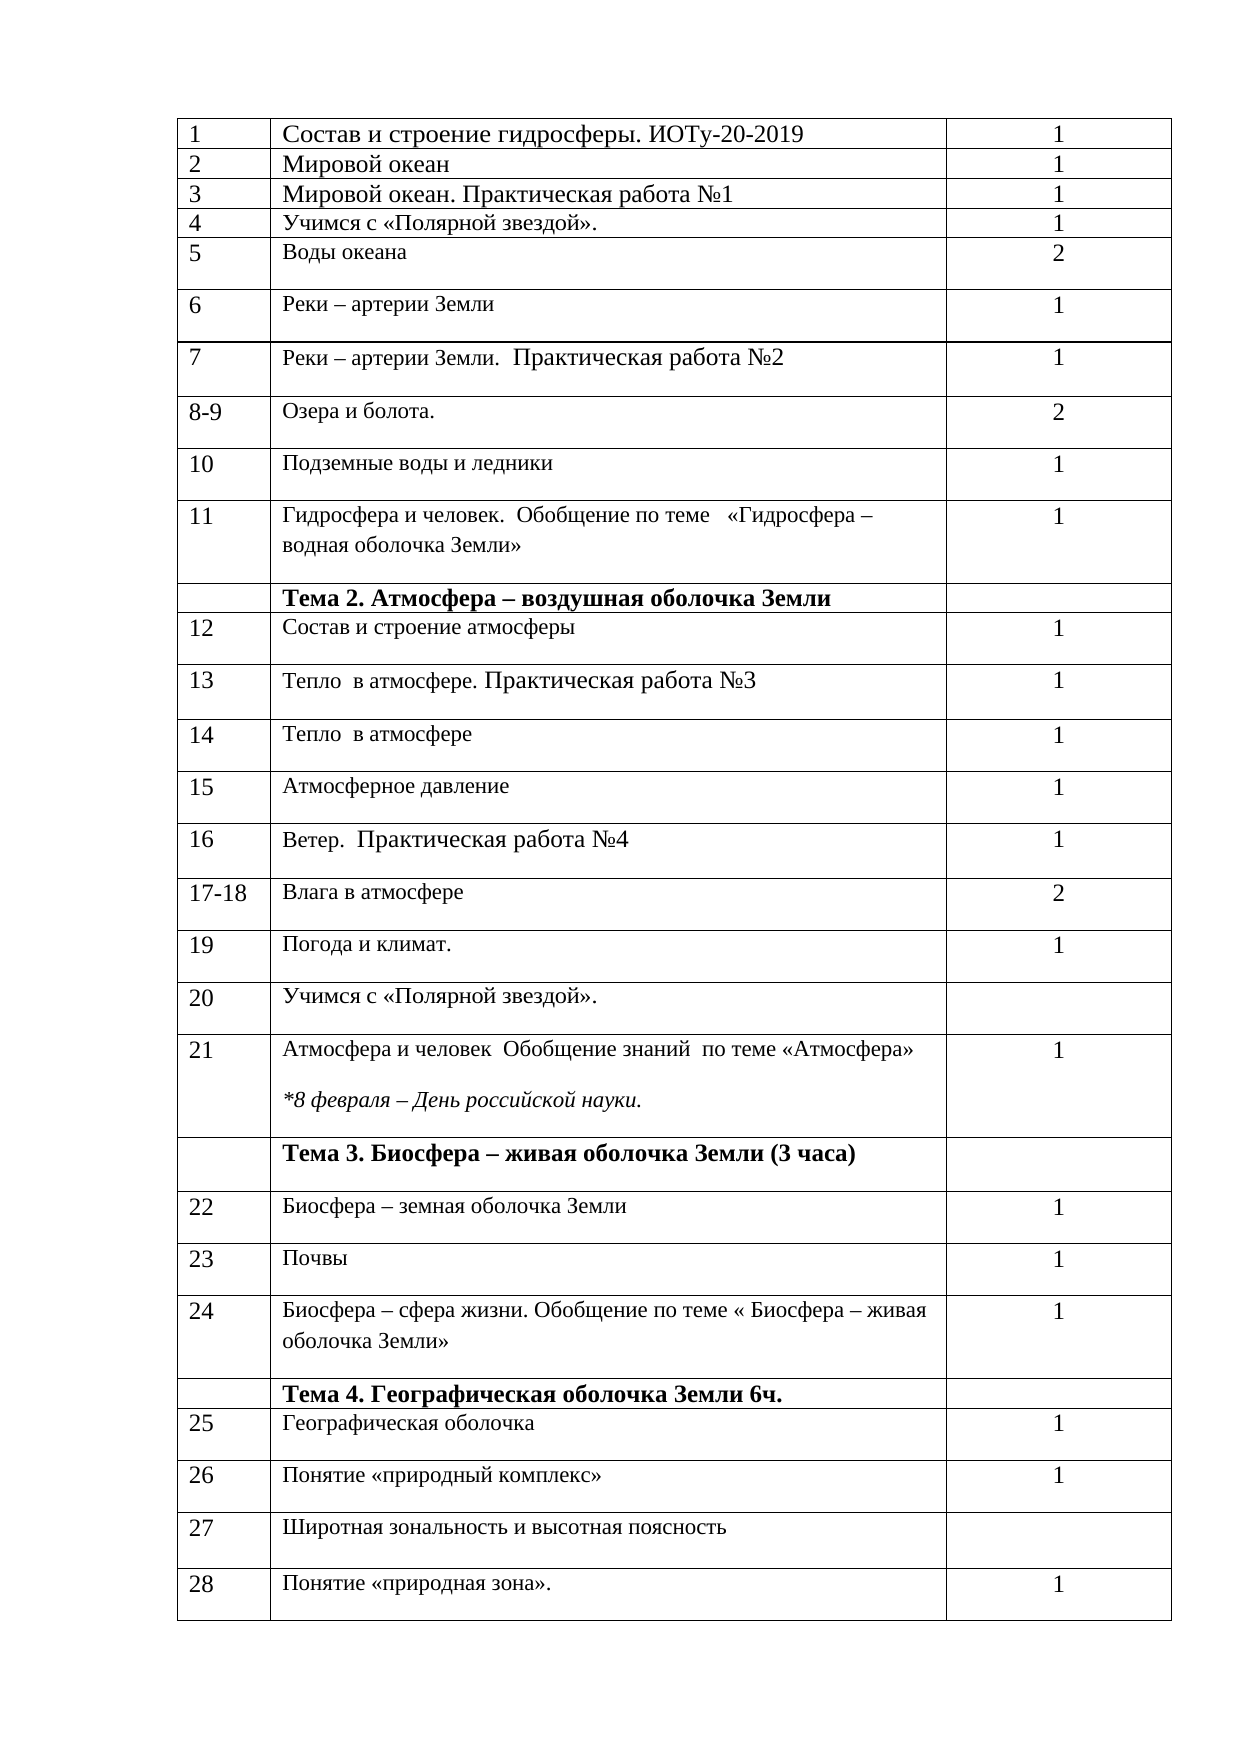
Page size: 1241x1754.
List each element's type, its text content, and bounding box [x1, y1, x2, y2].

table_cell 1 [947, 665, 1171, 719]
table_cell 6 [178, 290, 270, 341]
table_cell Состав и строение гидросферы. ИОТу-20-2019 [271, 119, 946, 148]
table_cell Биосфера – земная оболочка Земли [271, 1192, 946, 1243]
table_cell [947, 1379, 1171, 1407]
table_cell 1 [947, 1244, 1171, 1295]
table_cell 11 [178, 501, 270, 582]
table_cell 1 [947, 1296, 1171, 1378]
table_cell [947, 1138, 1171, 1191]
table_cell [947, 584, 1171, 612]
table_cell 13 [178, 665, 270, 719]
table_cell 25 [178, 1409, 270, 1459]
table_cell Учимся с «Полярной звездой». [271, 983, 946, 1034]
table_cell 1 [947, 720, 1171, 771]
table_cell Мировой океан. Практическая работа №1 [271, 179, 946, 207]
table_cell Влага в атмосфере [271, 879, 946, 929]
table_cell 2 [947, 238, 1171, 289]
table_cell 12 [178, 613, 270, 664]
table_cell 1 [947, 1192, 1171, 1243]
table_cell Тепло в атмосфере [271, 720, 946, 771]
table_cell 2 [178, 149, 270, 178]
table_cell 21 [178, 1035, 270, 1137]
table_cell 1 [178, 119, 270, 148]
table_cell Гидросфера и человек. Обобщение по теме «Гидросфера – водная оболочка Земли» [271, 501, 946, 582]
table_cell 23 [178, 1244, 270, 1295]
table_cell 5 [178, 238, 270, 289]
table_cell Состав и строение атмосферы [271, 613, 946, 664]
table_cell 10 [178, 449, 270, 500]
table_cell 1 [947, 149, 1171, 178]
table_cell 15 [178, 772, 270, 823]
table_cell 4 [178, 209, 270, 237]
table_cell 26 [178, 1461, 270, 1512]
table_cell Ветер. Практическая работа №4 [271, 824, 946, 877]
table_cell [947, 983, 1171, 1034]
table_cell Погода и климат. [271, 931, 946, 982]
table_cell Тема 3. Биосфера – живая оболочка Земли (3 часа) [271, 1138, 946, 1191]
table_cell Биосфера – сфера жизни. Обобщение по теме « Биосфера – живая оболочка Земли» [271, 1296, 946, 1378]
table_cell 14 [178, 720, 270, 771]
table_cell 1 [947, 501, 1171, 582]
table_cell 1 [947, 772, 1171, 823]
table_cell 1 [947, 343, 1171, 396]
table_cell Атмосферное давление [271, 772, 946, 823]
table_cell Воды океана [271, 238, 946, 289]
table_cell 2 [947, 879, 1171, 929]
table_cell Тема 4. Географическая оболочка Земли 6ч. [271, 1379, 946, 1407]
table_cell 3 [178, 179, 270, 207]
table_cell 1 [947, 209, 1171, 237]
table_cell Атмосфера и человек Обобщение знаний по теме «Атмосфера» *8 февраля – День российской науки. [271, 1035, 946, 1137]
table_cell [178, 584, 270, 612]
table_cell Понятие «природная зона». [271, 1569, 946, 1620]
table_cell [178, 1138, 270, 1191]
table_cell 1 [947, 179, 1171, 207]
table_cell [178, 1379, 270, 1407]
table_cell 19 [178, 931, 270, 982]
table_cell 1 [947, 931, 1171, 982]
table_cell 8-9 [178, 397, 270, 448]
table_cell 1 [947, 824, 1171, 877]
table_cell 2 [947, 397, 1171, 448]
table_cell 28 [178, 1569, 270, 1620]
table_cell 20 [178, 983, 270, 1034]
table_cell Почвы [271, 1244, 946, 1295]
table_cell 22 [178, 1192, 270, 1243]
table_cell Учимся с «Полярной звездой». [271, 209, 946, 237]
table_cell 1 [947, 1409, 1171, 1459]
table_cell [947, 1513, 1171, 1568]
table_cell Широтная зональность и высотная поясность [271, 1513, 946, 1568]
table_cell 16 [178, 824, 270, 877]
table_cell 1 [947, 1569, 1171, 1620]
table_cell 1 [947, 1461, 1171, 1512]
table_cell Тема 2. Атмосфера – воздушная оболочка Земли [271, 584, 946, 612]
table_cell 17-18 [178, 879, 270, 929]
table_cell Мировой океан [271, 149, 946, 178]
table_cell 1 [947, 119, 1171, 148]
table_cell 1 [947, 449, 1171, 500]
table_cell Понятие «природный комплекс» [271, 1461, 946, 1512]
table_cell Реки – артерии Земли. Практическая работа №2 [271, 343, 946, 396]
table_cell 24 [178, 1296, 270, 1378]
table_cell 27 [178, 1513, 270, 1568]
table_cell 1 [947, 1035, 1171, 1137]
table_cell Подземные воды и ледники [271, 449, 946, 500]
table_cell Реки – артерии Земли [271, 290, 946, 341]
table_cell 1 [947, 290, 1171, 341]
table_cell Озера и болота. [271, 397, 946, 448]
table_cell 7 [178, 343, 270, 396]
table_cell Тепло в атмосфере. Практическая работа №3 [271, 665, 946, 719]
table_cell 1 [947, 613, 1171, 664]
table_cell Географическая оболочка [271, 1409, 946, 1459]
